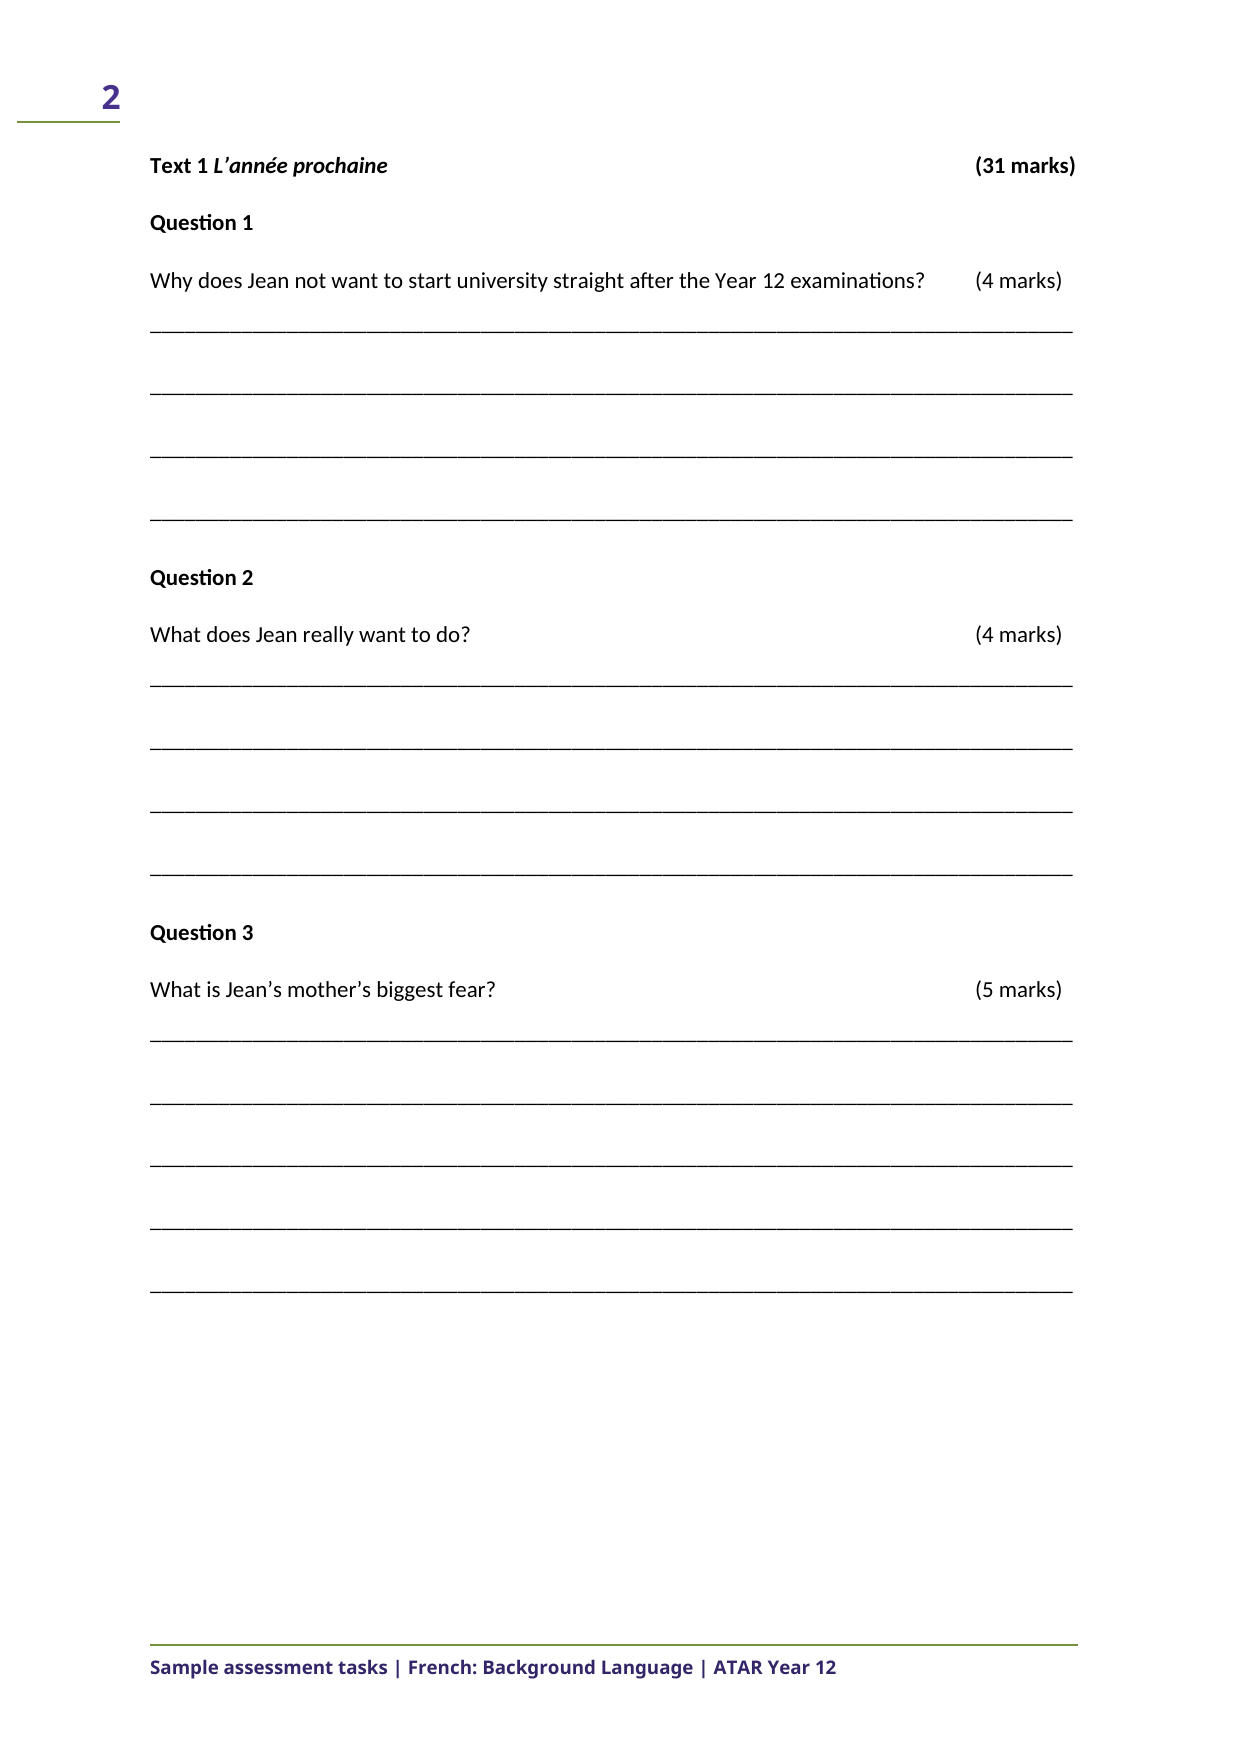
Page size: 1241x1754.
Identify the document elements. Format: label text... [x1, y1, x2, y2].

text _________________________________________________________________________________ [150, 725, 1082, 753]
text Question 3 [150, 918, 1082, 946]
text _________________________________________________________________________________ [150, 308, 1082, 336]
text Text 1 L’année prochaine (31 marks) [150, 151, 1078, 179]
text _________________________________________________________________________________ [150, 433, 1082, 461]
text _________________________________________________________________________________ [150, 371, 1082, 398]
text Question 2 [150, 563, 1082, 591]
text _________________________________________________________________________________ [150, 662, 1082, 690]
text Question 1 [150, 208, 1082, 237]
text _________________________________________________________________________________ [150, 851, 1082, 879]
text _________________________________________________________________________________ [150, 1268, 1082, 1296]
text Why does Jean not want to start university straight after the Year 12 examinations? (4 marks) [150, 266, 1078, 294]
text _________________________________________________________________________________ [150, 496, 1082, 524]
text _________________________________________________________________________________ [150, 1205, 1082, 1233]
text _________________________________________________________________________________ [150, 1080, 1082, 1108]
text _________________________________________________________________________________ [150, 1017, 1082, 1045]
text What is Jean’s mother’s biggest fear? (5 marks) [150, 975, 1078, 1003]
text _________________________________________________________________________________ [150, 788, 1082, 816]
text _________________________________________________________________________________ [150, 1142, 1082, 1171]
text What does Jean really want to do? (4 marks) [150, 620, 1078, 648]
